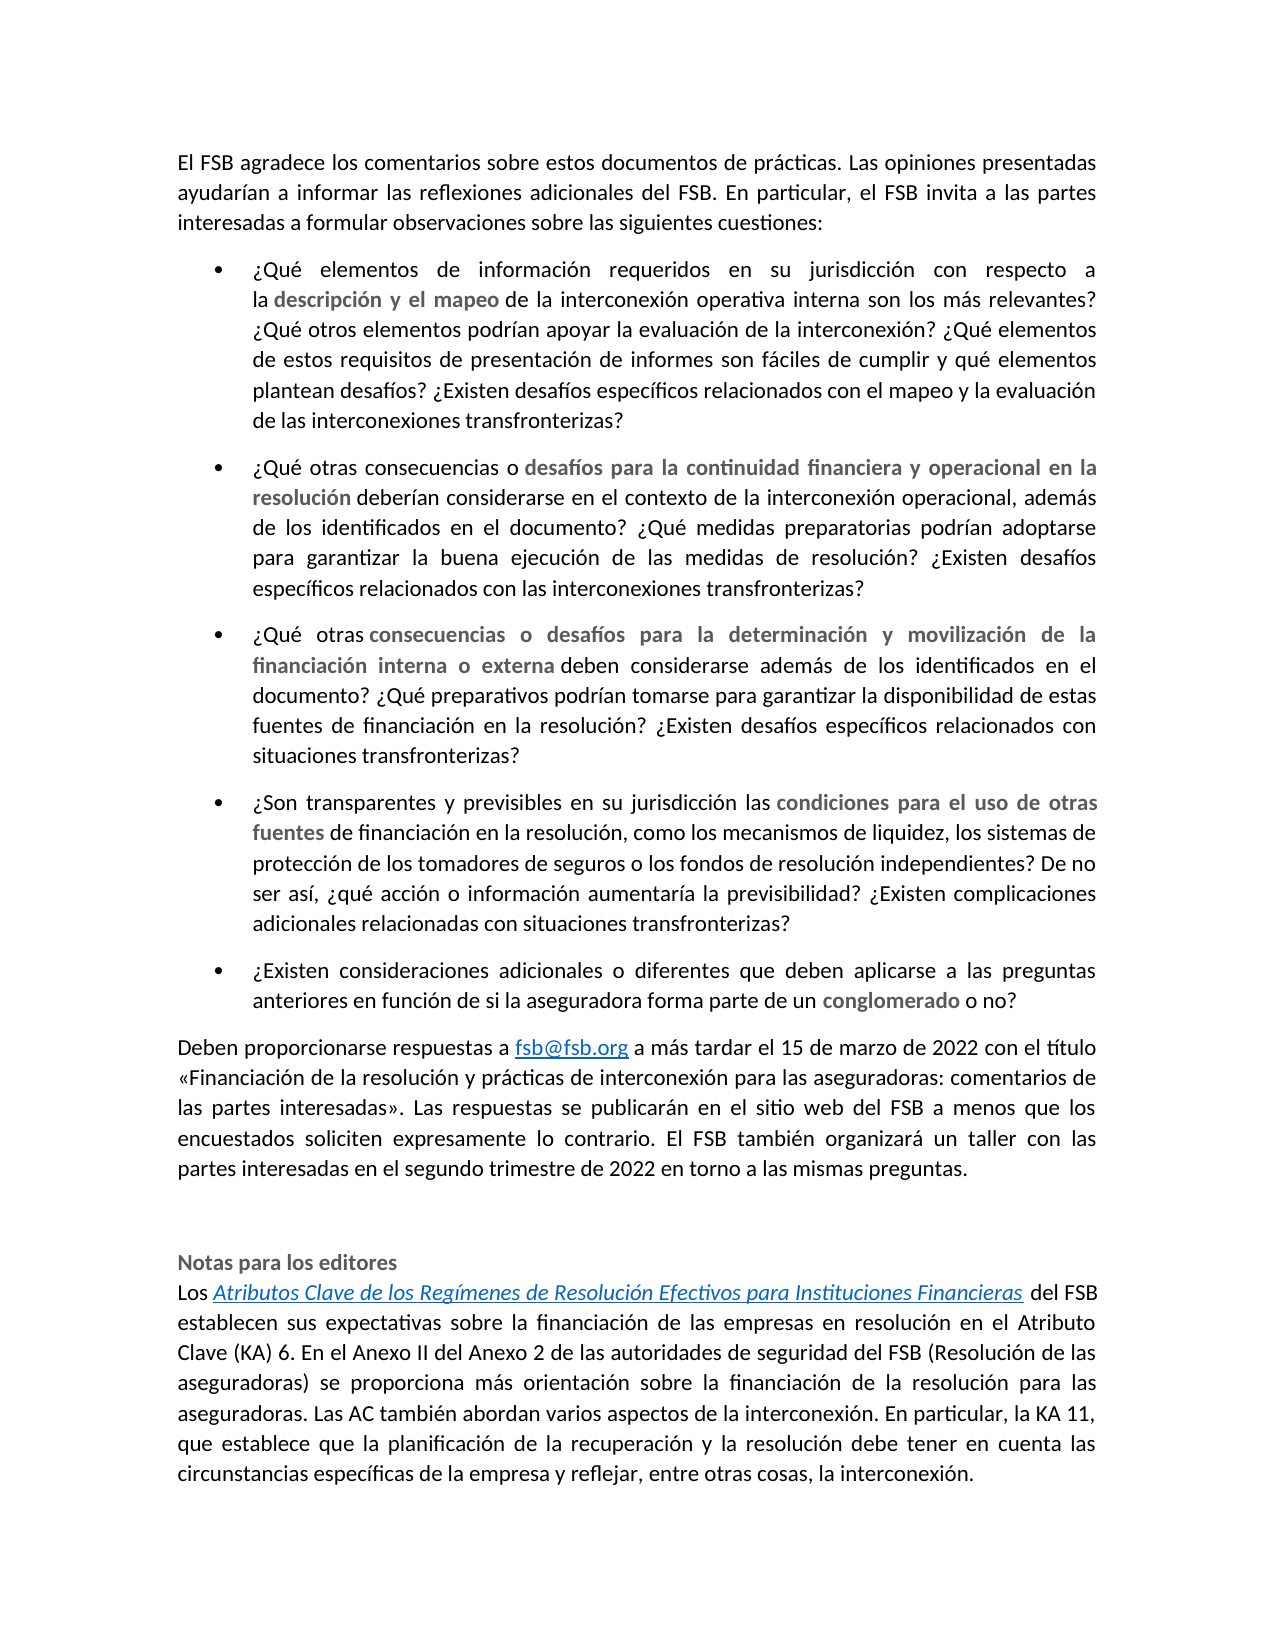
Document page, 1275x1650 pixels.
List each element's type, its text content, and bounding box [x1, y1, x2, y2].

list ¿Son transparentes y previsibles en su jurisdicción las condiciones para el uso de otras fuentes de financiación en la resolución, como los mecanismos de liquidez, los sistemas de protección de los tomadores de seguros o los fondos de resolución independientes? De no ser así, ¿qué acción o información aumentaría la previsibilidad? ¿Existen complicaciones adicionales relacionadas con situaciones transfronterizas? [215, 788, 1098, 937]
text Deben proporcionarse respuestas a fsb@fsb.org a más tardar el 15 de marzo de 2022 con el título «Financiación de la resolución y prácticas de interconexión para las aseguradoras: comentarios de las partes interesadas». Las respuestas se publicarán en el sitio web del FSB a menos que los encuestados soliciten expresamente lo contrario. El FSB también organizará un taller con las partes interesadas en el segundo trimestre de 2022 en torno a las mismas preguntas. [177, 1033, 1098, 1182]
list ¿Qué otras consecuencias o desafíos para la continuidad financiera y operacional en la resolución deberían considerarse en el contexto de la interconexión operacional, además de los identificados en el documento? ¿Qué medidas preparatorias podrían adoptarse para garantizar la buena ejecución de las medidas de resolución? ¿Existen desafíos específicos relacionados con las interconexiones transfronterizas? [215, 453, 1098, 602]
text El FSB agradece los comentarios sobre estos documentos de prácticas. Las opiniones presentadas ayudarían a informar las reflexiones adicionales del FSB. En particular, el FSB invita a las partes interesadas a formular observaciones sobre las siguientes cuestiones: [177, 148, 1098, 236]
text Los Atributos Clave de los Regímenes de Resolución Efectivos para Instituciones Financieras del FSB establecen sus expectativas sobre la financiación de las empresas en resolución en el Atributo Clave (KA) 6. En el Anexo II del Anexo 2 de las autoridades de seguridad del FSB (Resolución de las aseguradoras) se proporciona más orientación sobre la financiación de la resolución para las aseguradoras. Las AC también abordan varios aspectos de la interconexión. En particular, la KA 11, que establece que la planificación de la recuperación y la resolución debe tener en cuenta las circunstancias específicas de la empresa y reflejar, entre otras cosas, la interconexión. [177, 1278, 1098, 1487]
list ¿Qué otras consecuencias o desafíos para la determinación y movilización de la financiación interna o externa deben considerarse además de los identificados en el documento? ¿Qué preparativos podrían tomarse para garantizar la disponibilidad de estas fuentes de financiación en la resolución? ¿Existen desafíos específicos relacionados con situaciones transfronterizas? [215, 621, 1098, 769]
text Notas para los editores [177, 1248, 1098, 1276]
list ¿Qué elementos de información requeridos en su jurisdicción con respecto a la descripción y el mapeo de la interconexión operativa interna son los más relevantes? ¿Qué otros elementos podrían apoyar la evaluación de la interconexión? ¿Qué elementos de estos requisitos de presentación de informes son fáciles de cumplir y qué elementos plantean desafíos? ¿Existen desafíos específicos relacionados con el mapeo y la evaluación de las interconexiones transfronterizas? [215, 255, 1098, 434]
list ¿Existen consideraciones adicionales o diferentes que deben aplicarse a las preguntas anteriores en función de si la aseguradora forma parte de un conglomerado o no? [215, 956, 1098, 1014]
